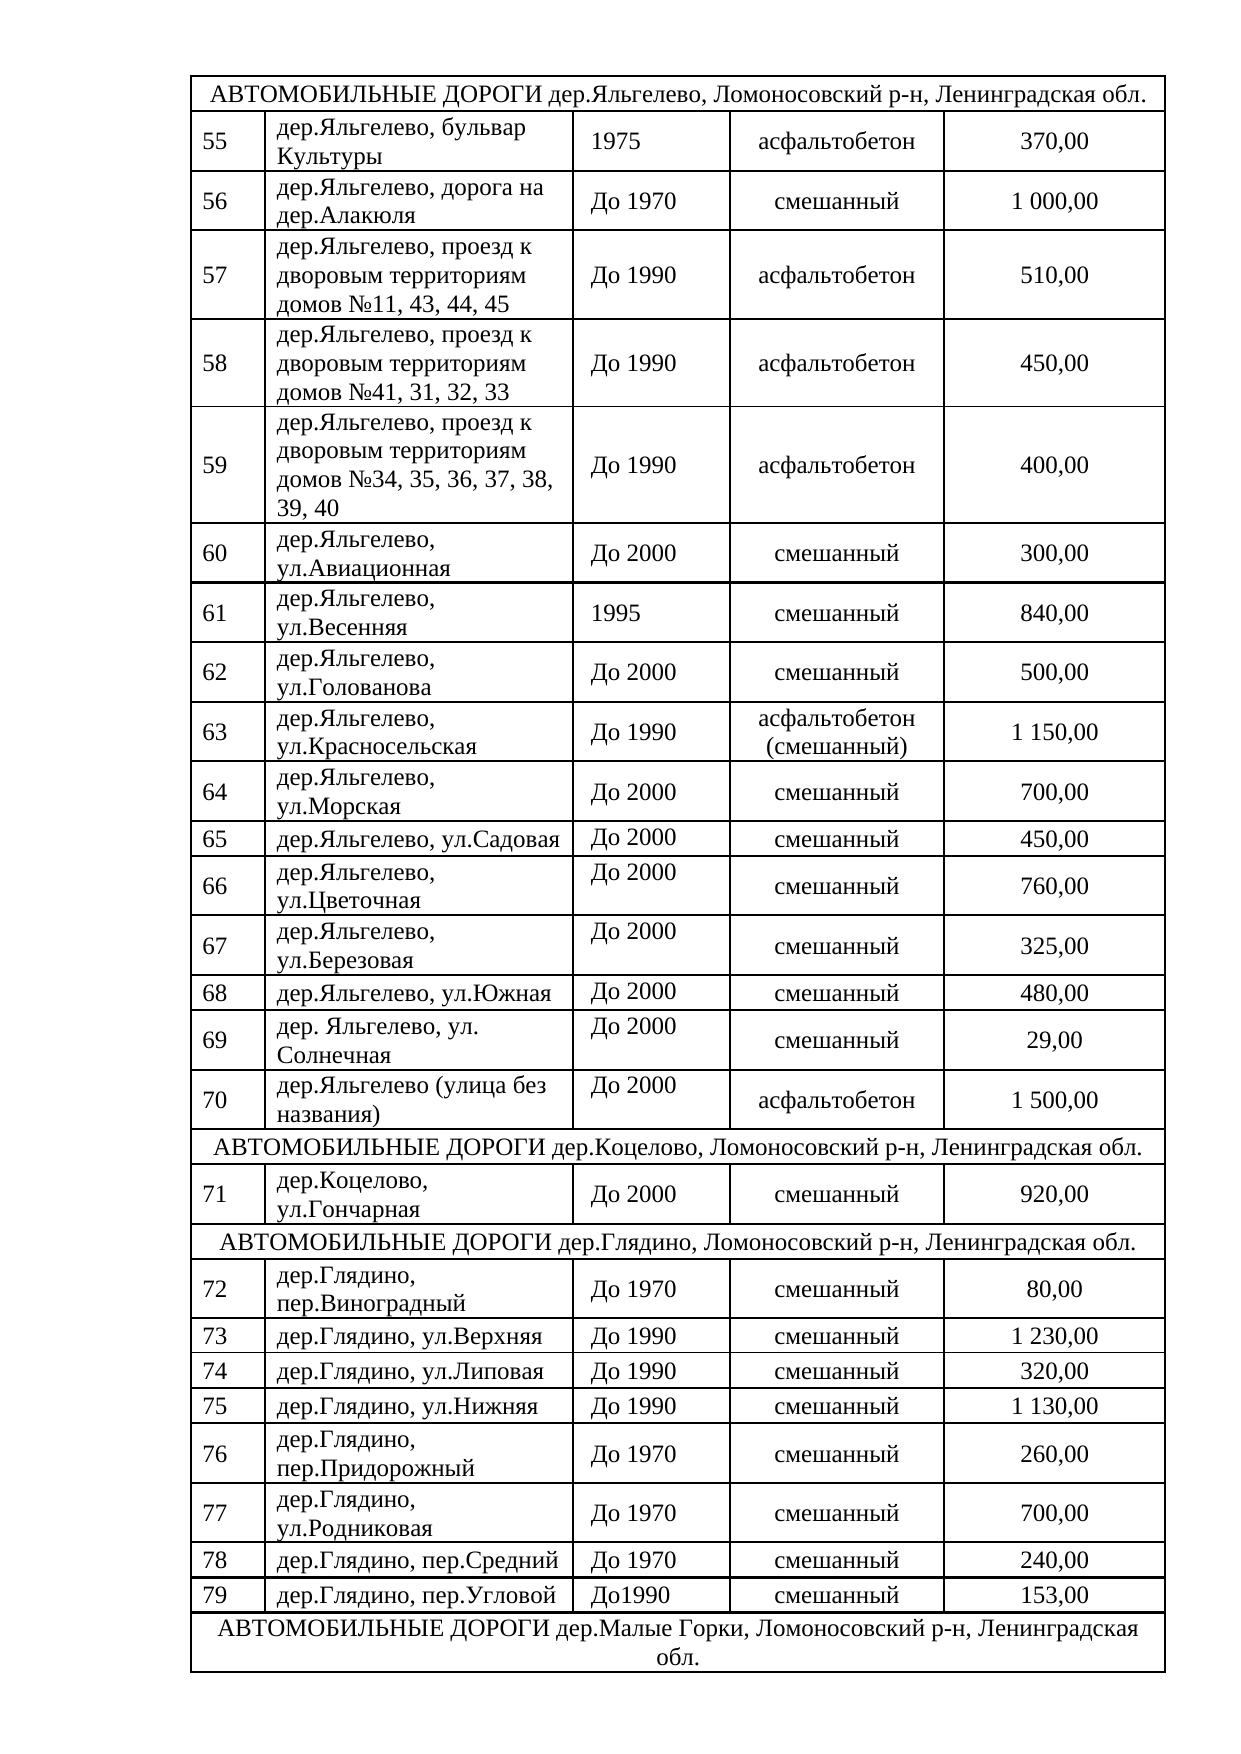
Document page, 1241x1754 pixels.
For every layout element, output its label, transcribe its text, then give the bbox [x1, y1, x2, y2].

table_cell 840,00 [945, 584, 1164, 641]
table_cell 400,00 [945, 407, 1164, 522]
table_cell АВТОМОБИЛЬНЫЕ ДОРОГИ дер.Малые Горки, Ломоносовский р-н, Ленинградская обл. [192, 1614, 1164, 1671]
table_cell 68 [192, 976, 264, 1009]
table_cell смешанный [731, 1424, 943, 1482]
table_cell 1 130,00 [945, 1389, 1164, 1422]
table_cell До 2000 [574, 822, 729, 855]
table_cell 69 [192, 1011, 264, 1068]
table_cell дер.Глядино, ул.Верхняя [266, 1319, 572, 1352]
table_cell 61 [192, 584, 264, 641]
table_cell 80,00 [945, 1260, 1164, 1317]
table_cell АВТОМОБИЛЬНЫЕ ДОРОГИ дер.Яльгелево, Ломоносовский р-н, Ленинградская обл. [192, 77, 1164, 110]
table_cell дер.Яльгелево, проезд к дворовым территориям домов №34, 35, 36, 37, 38, 39, 40 [266, 407, 572, 522]
table_cell смешанный [731, 584, 943, 641]
table_cell 77 [192, 1484, 264, 1541]
table_cell 70 [192, 1071, 264, 1128]
table_cell 76 [192, 1424, 264, 1482]
table_cell До 2000 [574, 916, 729, 974]
table_cell асфальтобетон [731, 407, 943, 522]
table_cell 74 [192, 1353, 264, 1387]
table_cell смешанный [731, 1484, 943, 1541]
table_cell асфальтобетон (смешанный) [731, 703, 943, 760]
table_cell дер. Яльгелево, ул. Солнечная [266, 1011, 572, 1068]
table_cell 65 [192, 822, 264, 855]
table_cell смешанный [731, 1165, 943, 1223]
table_cell До 1990 [574, 1389, 729, 1422]
table_cell дер.Коцелово, ул.Гончарная [266, 1165, 572, 1223]
table_cell дер.Яльгелево, дорога на дер.Алакюля [266, 172, 572, 229]
table_cell дер.Глядино, ул.Липовая [266, 1353, 572, 1387]
table_cell 1 230,00 [945, 1319, 1164, 1352]
table_cell 60 [192, 524, 264, 581]
table_cell До 1990 [574, 320, 729, 406]
table_cell дер.Глядино, пер.Средний [266, 1543, 572, 1576]
table_cell дер.Яльгелево (улица без названия) [266, 1071, 572, 1128]
table_cell 1 500,00 [945, 1071, 1164, 1128]
table_cell 1 000,00 [945, 172, 1164, 229]
table_cell 73 [192, 1319, 264, 1352]
table_cell До 1990 [574, 407, 729, 522]
table_cell До1990 [574, 1579, 729, 1611]
table_cell смешанный [731, 822, 943, 855]
table_cell асфальтобетон [731, 320, 943, 406]
table_cell смешанный [731, 1353, 943, 1387]
table_cell 700,00 [945, 1484, 1164, 1541]
table_cell 760,00 [945, 857, 1164, 914]
table_cell 78 [192, 1543, 264, 1576]
table_cell 153,00 [945, 1579, 1164, 1611]
table_cell 320,00 [945, 1353, 1164, 1387]
table_cell 72 [192, 1260, 264, 1317]
table_cell 63 [192, 703, 264, 760]
table_cell 1 150,00 [945, 703, 1164, 760]
table_cell 79 [192, 1579, 264, 1611]
table_cell 1995 [574, 584, 729, 641]
table_cell До 1970 [574, 172, 729, 229]
table_cell 300,00 [945, 524, 1164, 581]
table_cell 56 [192, 172, 264, 229]
table_cell асфальтобетон [731, 112, 943, 169]
table_cell 62 [192, 643, 264, 701]
table_cell До 1970 [574, 1543, 729, 1576]
table_cell 58 [192, 320, 264, 406]
table_cell асфальтобетон [731, 231, 943, 317]
table_cell дер.Глядино, ул.Нижняя [266, 1389, 572, 1422]
table_cell До 1970 [574, 1260, 729, 1317]
table_cell смешанный [731, 916, 943, 974]
table_cell дер.Яльгелево, ул.Весенняя [266, 584, 572, 641]
table_cell До 2000 [574, 976, 729, 1009]
table_cell 75 [192, 1389, 264, 1422]
table_cell смешанный [731, 1579, 943, 1611]
table_cell смешанный [731, 1011, 943, 1068]
table_cell дер.Яльгелево, ул.Цветочная [266, 857, 572, 914]
table_cell 480,00 [945, 976, 1164, 1009]
table_cell 700,00 [945, 762, 1164, 820]
table_cell 240,00 [945, 1543, 1164, 1576]
table_cell 1975 [574, 112, 729, 169]
table_cell 57 [192, 231, 264, 317]
table_cell смешанный [731, 857, 943, 914]
table_cell 510,00 [945, 231, 1164, 317]
table_cell АВТОМОБИЛЬНЫЕ ДОРОГИ дер.Коцелово, Ломоносовский р-н, Ленинградская обл. [192, 1130, 1164, 1163]
table_cell До 2000 [574, 1165, 729, 1223]
table_cell дер.Яльгелево, ул.Садовая [266, 822, 572, 855]
table_cell дер.Яльгелево, ул.Морская [266, 762, 572, 820]
table_cell До 2000 [574, 1071, 729, 1128]
table_cell 450,00 [945, 320, 1164, 406]
table_cell дер.Глядино, пер.Виноградный [266, 1260, 572, 1317]
table_cell асфальтобетон [731, 1071, 943, 1128]
table_cell дер.Глядино, ул.Родниковая [266, 1484, 572, 1541]
table_cell смешанный [731, 976, 943, 1009]
table_cell дер.Яльгелево, ул.Красносельская [266, 703, 572, 760]
table_cell До 2000 [574, 643, 729, 701]
table_cell смешанный [731, 524, 943, 581]
table_cell 71 [192, 1165, 264, 1223]
table_cell До 1990 [574, 1353, 729, 1387]
table_cell 64 [192, 762, 264, 820]
table_cell смешанный [731, 1260, 943, 1317]
table_cell смешанный [731, 1543, 943, 1576]
table_cell До 2000 [574, 1011, 729, 1068]
table_cell дер.Яльгелево, ул.Голованова [266, 643, 572, 701]
table_cell смешанный [731, 643, 943, 701]
table_cell дер.Яльгелево, ул.Березовая [266, 916, 572, 974]
table_cell 260,00 [945, 1424, 1164, 1482]
table_cell До 2000 [574, 524, 729, 581]
table_cell 29,00 [945, 1011, 1164, 1068]
table_cell 450,00 [945, 822, 1164, 855]
table_cell 55 [192, 112, 264, 169]
table_cell 59 [192, 407, 264, 522]
table_cell 500,00 [945, 643, 1164, 701]
table_cell смешанный [731, 172, 943, 229]
table_cell дер.Яльгелево, проезд к дворовым территориям домов №41, 31, 32, 33 [266, 320, 572, 406]
table_cell До 1970 [574, 1484, 729, 1541]
table_cell 66 [192, 857, 264, 914]
table_cell До 1970 [574, 1424, 729, 1482]
table_cell смешанный [731, 1389, 943, 1422]
table_cell До 2000 [574, 762, 729, 820]
table_cell дер.Яльгелево, ул.Авиационная [266, 524, 572, 581]
table_cell 370,00 [945, 112, 1164, 169]
table_cell АВТОМОБИЛЬНЫЕ ДОРОГИ дер.Глядино, Ломоносовский р-н, Ленинградская обл. [192, 1225, 1164, 1258]
table_cell дер.Глядино, пер.Угловой [266, 1579, 572, 1611]
table_cell До 1990 [574, 703, 729, 760]
table_cell До 1990 [574, 1319, 729, 1352]
table_cell смешанный [731, 762, 943, 820]
table_cell дер.Яльгелево, бульвар Культуры [266, 112, 572, 169]
table_cell До 1990 [574, 231, 729, 317]
table_cell До 2000 [574, 857, 729, 914]
table_cell дер.Яльгелево, проезд к дворовым территориям домов №11, 43, 44, 45 [266, 231, 572, 317]
table_cell дер.Глядино, пер.Придорожный [266, 1424, 572, 1482]
table_cell смешанный [731, 1319, 943, 1352]
table_cell дер.Яльгелево, ул.Южная [266, 976, 572, 1009]
table_cell 325,00 [945, 916, 1164, 974]
table_cell 67 [192, 916, 264, 974]
table_cell 920,00 [945, 1165, 1164, 1223]
